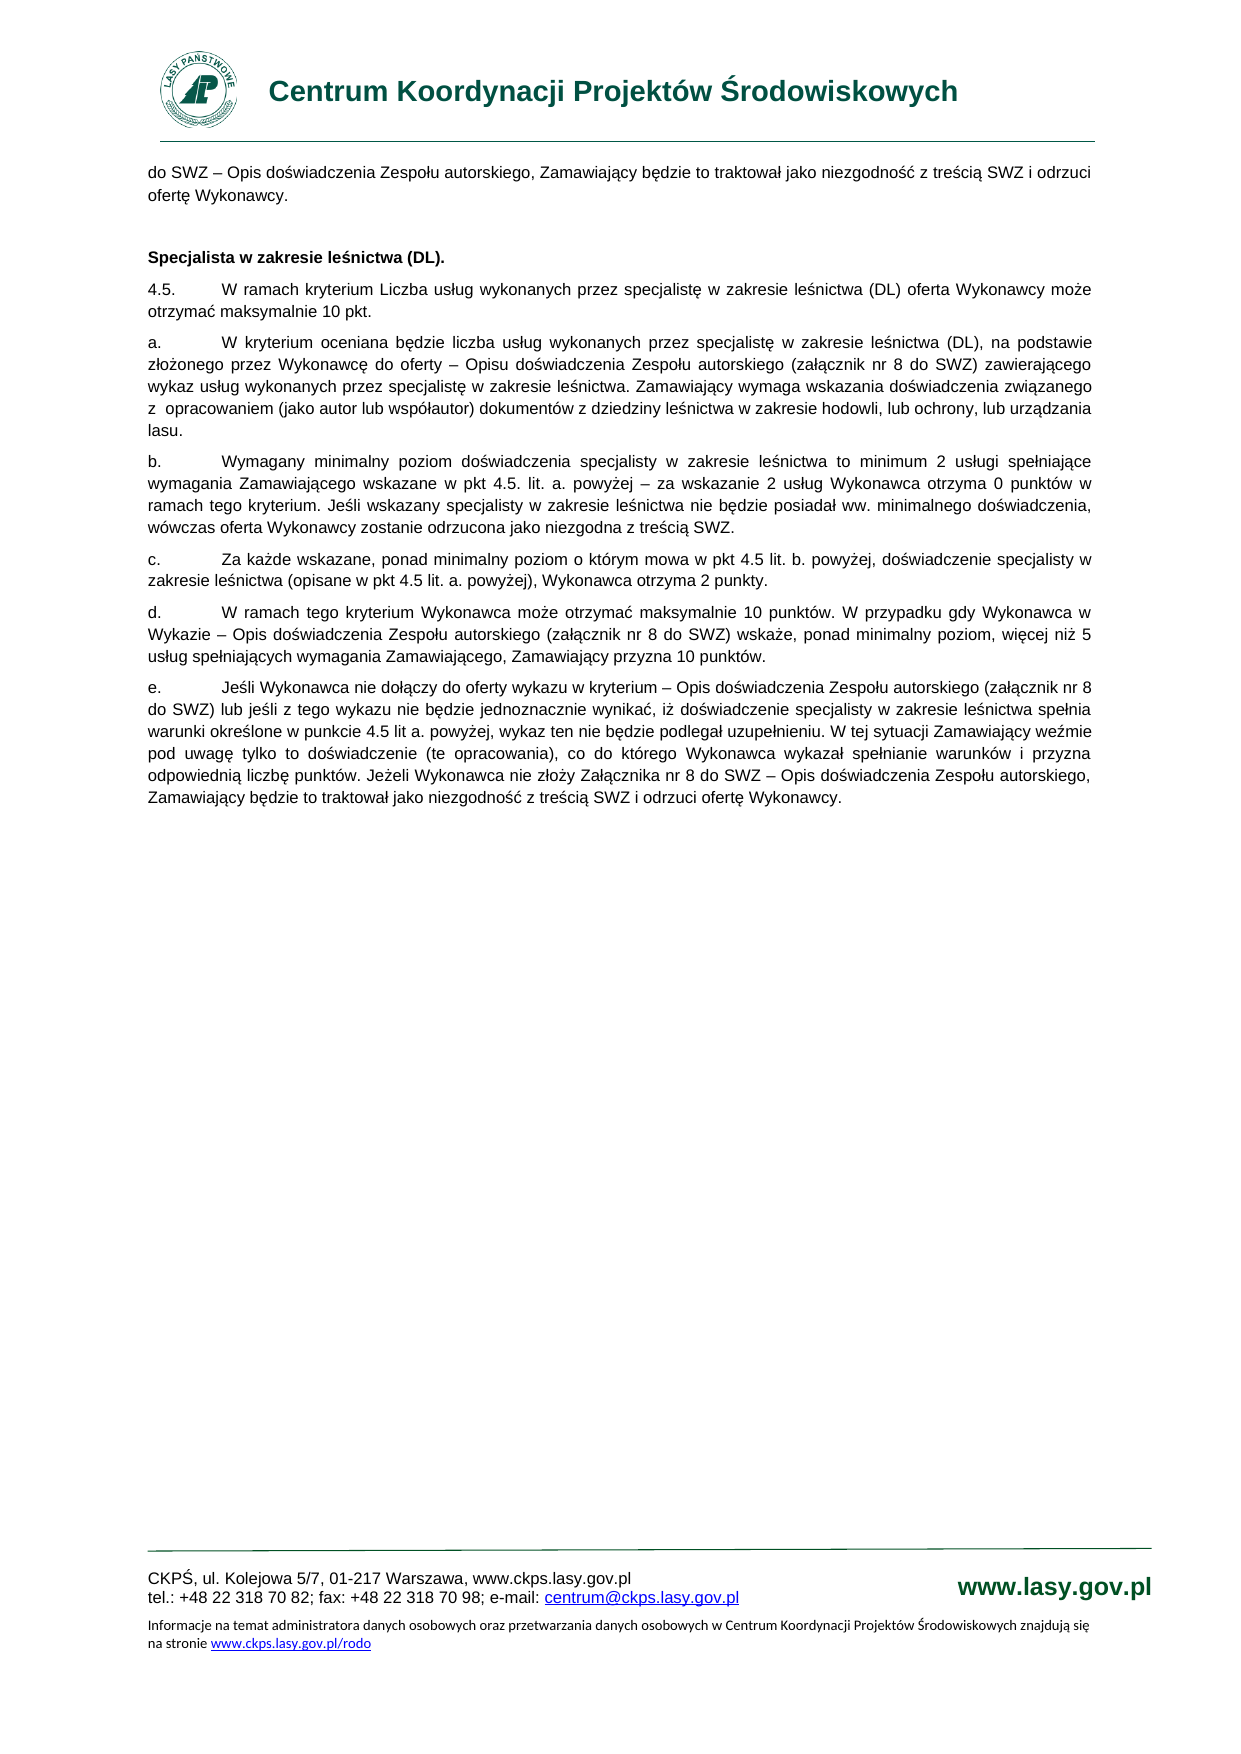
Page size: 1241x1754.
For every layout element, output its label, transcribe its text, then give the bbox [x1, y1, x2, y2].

text b. Wymagany minimalny poziom doświadczenia specjalisty w zakresie leśnictwa to minimum 2 usługi spełniające wymagania Zamawiającego wskazane w pkt 4.5. lit. a. powyżej – za wskazanie 2 usług Wykonawca otrzyma 0 punktów w ramach tego kryterium. Jeśli wskazany specjalisty w zakresie leśnictwa nie będzie posiadał ww. minimalnego doświadczenia, wówczas oferta Wykonawcy zostanie odrzucona jako niezgodna z treścią SWZ. [148, 452, 1093, 537]
text Specjalista w zakresie leśnictwa (DL). [148, 248, 1093, 267]
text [148, 163, 1093, 204]
text 4.5. W ramach kryterium Liczba usług wykonanych przez specjalistę w zakresie leśnictwa (DL) oferta Wykonawcy może otrzymać maksymalnie 10 pkt. [148, 279, 1093, 321]
text d. W ramach tego kryterium Wykonawca może otrzymać maksymalnie 10 punktów. W przypadku gdy Wykonawca w Wykazie – Opis doświadczenia Zespołu autorskiego (załącznik nr 8 do SWZ) wskaże, ponad minimalny poziom, więcej niż 5 usług spełniających wymagania Zamawiającego, Zamawiający przyzna 10 punktów. [148, 603, 1093, 666]
text c. Za każde wskazane, ponad minimalny poziom o którym mowa w pkt 4.5 lit. b. powyżej, doświadczenie specjalisty w zakresie leśnictwa (opisane w pkt 4.5 lit. a. powyżej), Wykonawca otrzyma 2 punkty. [148, 549, 1093, 590]
text e. Jeśli Wykonawca nie dołączy do oferty wykazu w kryterium – Opis doświadczenia Zespołu autorskiego (załącznik nr 8 do SWZ) lub jeśli z tego wykazu nie będzie jednoznacznie wynikać, iż doświadczenie specjalisty w zakresie leśnictwa spełnia warunki określone w punkcie 4.5 lit a. powyżej, wykaz ten nie będzie podlegał uzupełnieniu. W tej sytuacji Zamawiający weźmie pod uwagę tylko to doświadczenie (te opracowania), co do którego Wykonawca wykazał spełnianie warunków i przyzna odpowiednią liczbę punktów. Jeżeli Wykonawca nie złoży Załącznika nr 8 do SWZ – Opis doświadczenia Zespołu autorskiego, Zamawiający będzie to traktował jako niezgodność z treścią SWZ i odrzuci ofertę Wykonawcy. [148, 678, 1093, 807]
text a. W kryterium oceniana będzie liczba usług wykonanych przez specjalistę w zakresie leśnictwa (DL), na podstawie złożonego przez Wykonawcę do oferty – Opisu doświadczenia Zespołu autorskiego (załącznik nr 8 do SWZ) zawierającego wykaz usług wykonanych przez specjalistę w zakresie leśnictwa. Zamawiający wymaga wskazania doświadczenia związanego z opracowaniem (jako autor lub współautor) dokumentów z dziedziny leśnictwa w zakresie hodowli, lub ochrony, lub urządzania lasu. [148, 333, 1093, 440]
